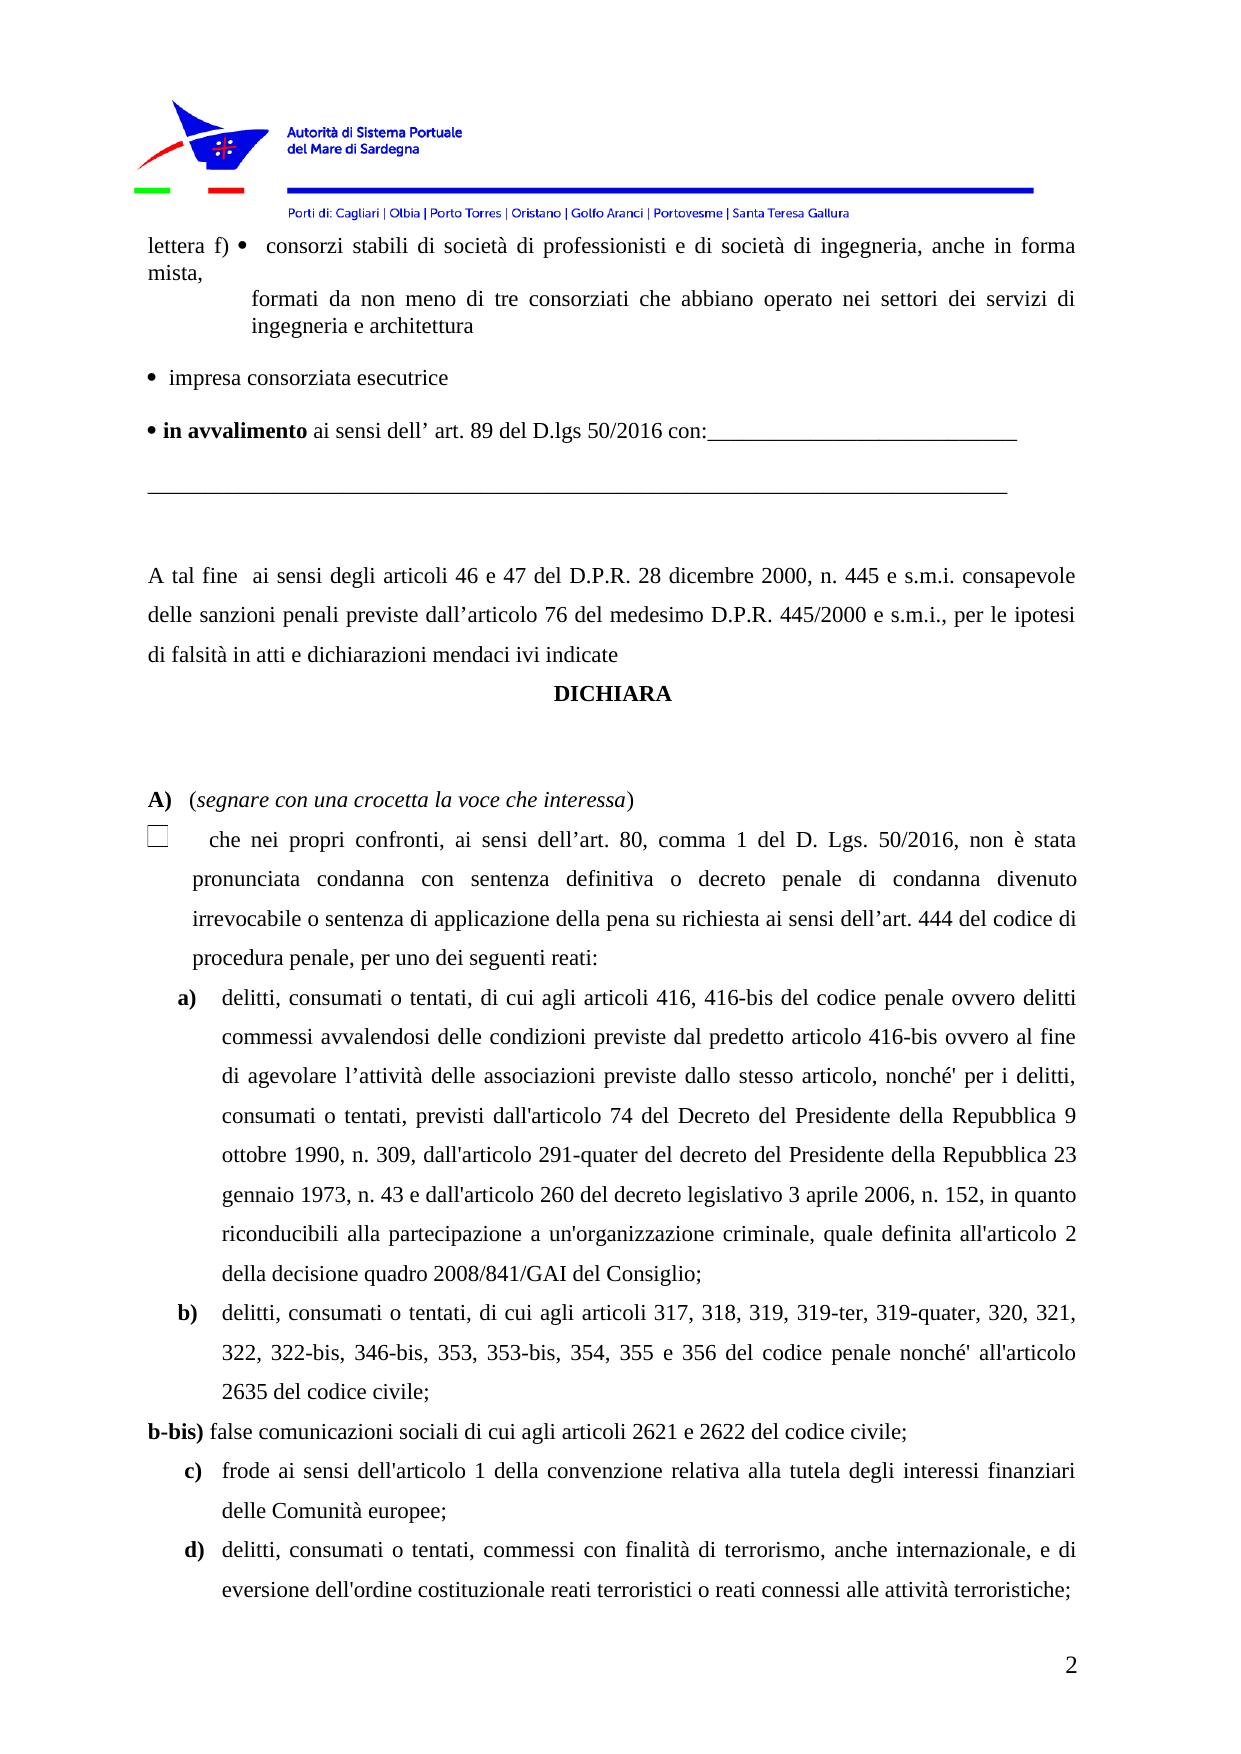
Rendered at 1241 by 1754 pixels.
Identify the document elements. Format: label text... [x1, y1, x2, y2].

text b-bis) false comunicazioni sociali di cui agli articoli 2621 e 2622 del codice civile; [148, 1418, 1078, 1444]
list delitti, consumati o tentati, di cui agli articoli 416, 416-bis del codice penale ovvero delitti commessi avvalendosi delle condizioni previste dal predetto articolo 416-bis ovvero al fine di agevolare l’attività delle associazioni previste dallo stesso articolo, nonché' per i delitti, consumati o tentati, previsti dall'articolo 74 del Decreto del Presidente della Repubblica 9 ottobre 1990, n. 309, dall'articolo 291-quater del decreto del Presidente della Repubblica 23 gennaio 1973, n. 43 e dall'articolo 260 del decreto legislativo 3 aprile 2006, n. 152, in quanto riconducibili alla partecipazione a un'organizzazione criminale, quale definita all'articolo 2 della decisione quadro 2008/841/GAI del Consiglio; [177, 984, 1078, 1286]
text A) (segnare con una crocetta la voce che interessa) [133, 786, 1078, 812]
text A tal fine ai sensi degli articoli 46 e 47 del D.P.R. 28 dicembre 2000, n. 445 e s.m.i. consapevole delle sanzioni penali previste dall’articolo 76 del medesimo D.P.R. 445/2000 e s.m.i., per le ipotesi di falsità in atti e dichiarazioni mendaci ivi indicate [148, 562, 1078, 667]
list frode ai sensi dell'articolo 1 della convenzione relativa alla tutela degli interessi finanziari delle Comunità europee; [184, 1457, 1078, 1523]
picture [88, 75, 1034, 233]
list delitti, consumati o tentati, commessi con finalità di terrorismo, anche internazionale, e di eversione dell'ordine costituzionale reati terroristici o reati connessi alle attività terroristiche; [184, 1536, 1078, 1602]
text in avvalimento ai sensi dell’ art. 89 del D.lgs 50/2016 con:___________________________ [148, 417, 1078, 443]
text lettera f) consorzi stabili di società di professionisti e di società di ingegneria, anche in forma mista, [148, 233, 1078, 285]
text formati da non meno di tre consorziati che abbiano operato nei settori dei servizi di ingegneria e architettura [251, 285, 1078, 338]
subtitle DICHIARA [148, 680, 1078, 707]
list delitti, consumati o tentati, di cui agli articoli 317, 318, 319, 319-ter, 319-quater, 320, 321, 322, 322-bis, 346-bis, 353, 353-bis, 354, 355 e 356 del codice penale nonché' all'articolo 2635 del codice civile; [177, 1299, 1078, 1405]
text ___________________________________________________________________________ [148, 470, 1078, 496]
text che nei propri confronti, ai sensi dell’art. 80, comma 1 del D. Lgs. 50/2016, non è stata pronunciata condanna con sentenza definitiva o decreto penale di condanna divenuto irrevocabile o sentenza di applicazione della pena su richiesta ai sensi dell’art. 444 del codice di procedura penale, per uno dei seguenti reati: [148, 825, 1078, 971]
text impresa consorziata esecutrice [148, 364, 1078, 391]
picture [147, 825, 168, 847]
